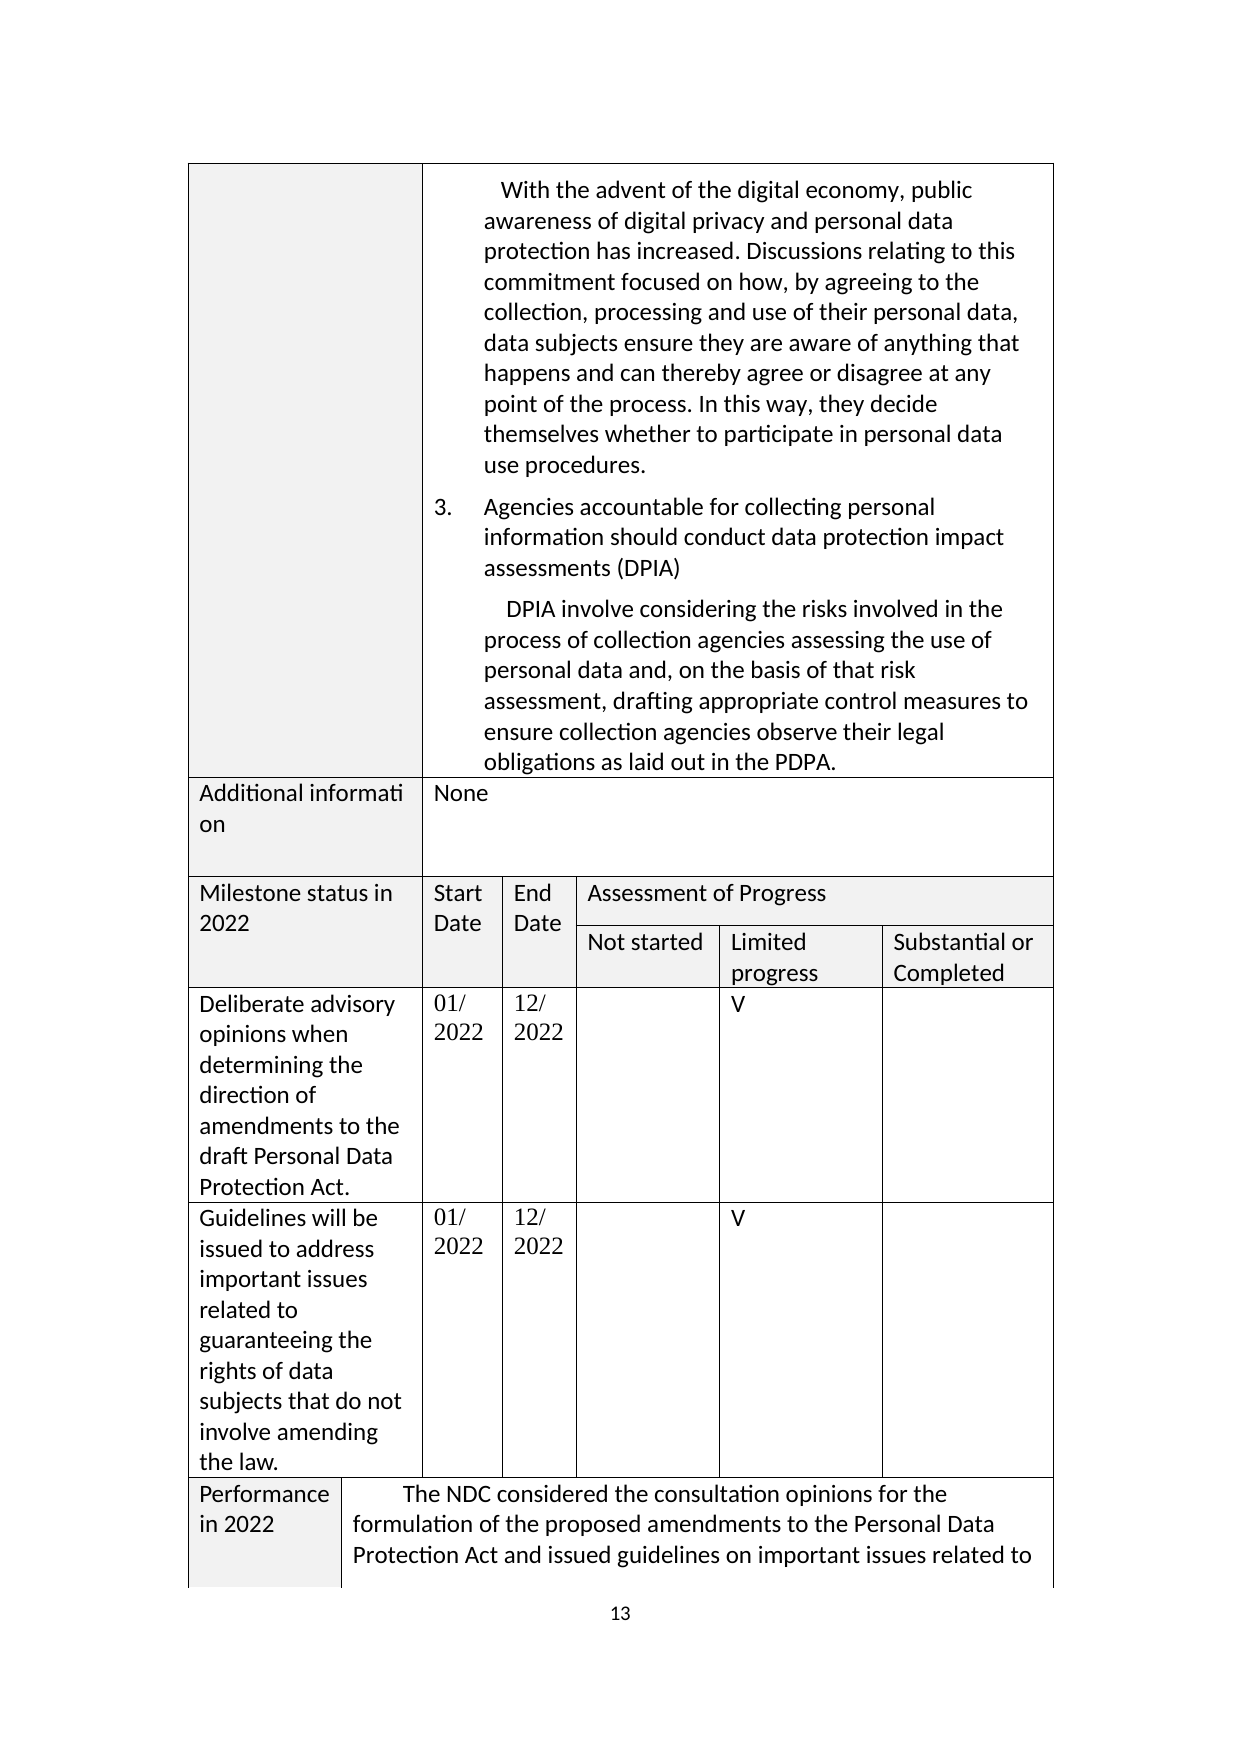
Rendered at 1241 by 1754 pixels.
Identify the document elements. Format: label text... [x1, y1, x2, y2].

table_cell Performance in 2022 [189, 1478, 341, 1587]
table_cell Milestone status in 2022 [189, 877, 422, 987]
table_cell [577, 1203, 719, 1477]
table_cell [189, 164, 422, 777]
table_cell End Date [503, 877, 576, 987]
table_cell [577, 988, 719, 1202]
table_cell None [423, 778, 1053, 876]
table_cell Guidelines will be issued to address important issues related to guaranteeing the rights of data subjects that do not involve amending the law. [189, 1203, 422, 1477]
table_cell 01/ 2022 [423, 1203, 502, 1477]
table_cell [883, 988, 1053, 1202]
table_cell Deliberate advisory opinions when determining the direction of amendments to the draft Personal Data Protection Act. [189, 988, 422, 1202]
table_cell [883, 1203, 1053, 1477]
table_cell Not started [577, 926, 719, 987]
table_cell Additional information [189, 778, 422, 876]
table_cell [342, 1478, 1053, 1587]
table_cell V [720, 988, 882, 1202]
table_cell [423, 164, 1053, 777]
table_cell Limited progress [720, 926, 882, 987]
table_cell Assessment of Progress [577, 877, 1053, 925]
table_cell 01/ 2022 [423, 988, 502, 1202]
table_cell 12/ 2022 [503, 988, 576, 1202]
table_cell Substantial or Completed [883, 926, 1053, 987]
table_cell 12/ 2022 [503, 1203, 576, 1477]
table_cell V [720, 1203, 882, 1477]
table_cell Start Date [423, 877, 502, 987]
